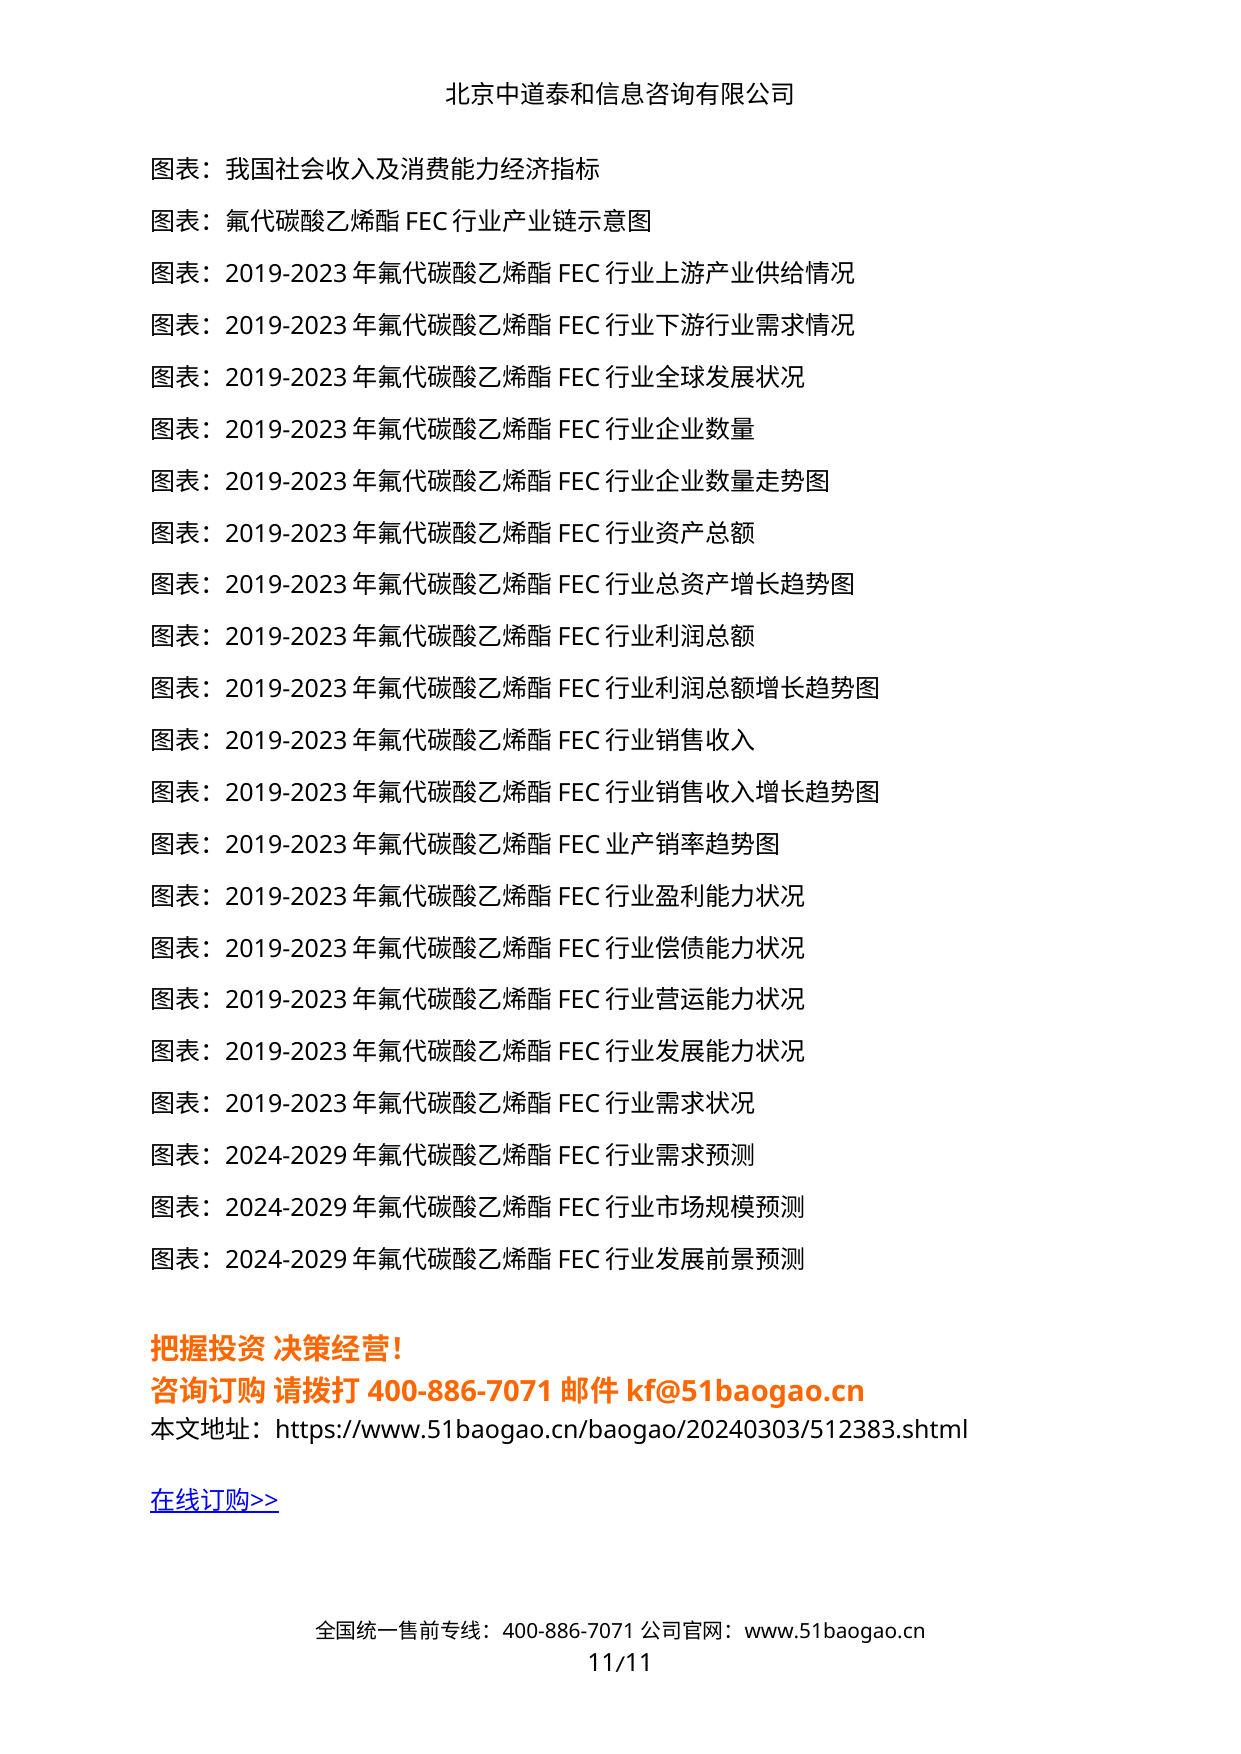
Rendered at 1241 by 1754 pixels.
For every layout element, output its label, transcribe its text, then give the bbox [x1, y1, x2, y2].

text 图表：2024-2029年氟代碳酸乙烯酯FEC行业发展前景预测 [150, 1239, 1090, 1276]
text 把握投资 决策经营！咨询订购 请拨打 400-886-7071 邮件 kf@51baogao.cn本文地址：https://www.51baogao.cn/baogao/20240303/512383.shtml [150, 1291, 1090, 1446]
text 图表：2019-2023年氟代碳酸乙烯酯FEC行业企业数量 [150, 409, 1090, 446]
text 图表：2019-2023年氟代碳酸乙烯酯FEC行业企业数量走势图 [150, 461, 1090, 497]
text 图表：2019-2023年氟代碳酸乙烯酯FEC行业偿债能力状况 [150, 928, 1090, 964]
text 图表：2024-2029年氟代碳酸乙烯酯FEC行业需求预测 [150, 1136, 1090, 1172]
text 图表：2019-2023年氟代碳酸乙烯酯FEC行业总资产增长趋势图 [150, 565, 1090, 601]
text 图表：2019-2023年氟代碳酸乙烯酯FEC行业利润总额增长趋势图 [150, 669, 1090, 705]
text 图表：2019-2023年氟代碳酸乙烯酯FEC行业全球发展状况 [150, 357, 1090, 394]
text 图表：2019-2023年氟代碳酸乙烯酯FEC行业销售收入 [150, 721, 1090, 757]
text 图表：2019-2023年氟代碳酸乙烯酯FEC行业需求状况 [150, 1084, 1090, 1120]
text 图表：2019-2023年氟代碳酸乙烯酯FEC行业资产总额 [150, 513, 1090, 549]
text 图表：2019-2023年氟代碳酸乙烯酯FEC行业营运能力状况 [150, 980, 1090, 1016]
text 图表：2019-2023年氟代碳酸乙烯酯FEC行业下游行业需求情况 [150, 306, 1090, 342]
text 图表：2024-2029年氟代碳酸乙烯酯FEC行业市场规模预测 [150, 1187, 1090, 1224]
text 图表：2019-2023年氟代碳酸乙烯酯FEC行业销售收入增长趋势图 [150, 772, 1090, 809]
text 图表：2019-2023年氟代碳酸乙烯酯FEC行业发展能力状况 [150, 1032, 1090, 1068]
text 在线订购>> [150, 1446, 1090, 1517]
text 图表：2019-2023年氟代碳酸乙烯酯FEC行业上游产业供给情况 [150, 254, 1090, 290]
text 图表：我国社会收入及消费能力经济指标 [150, 150, 1090, 186]
text 图表：2019-2023年氟代碳酸乙烯酯FEC业产销率趋势图 [150, 824, 1090, 861]
text 图表：2019-2023年氟代碳酸乙烯酯FEC行业盈利能力状况 [150, 876, 1090, 912]
text 图表：氟代碳酸乙烯酯FEC行业产业链示意图 [150, 202, 1090, 238]
text 图表：2019-2023年氟代碳酸乙烯酯FEC行业利润总额 [150, 617, 1090, 653]
